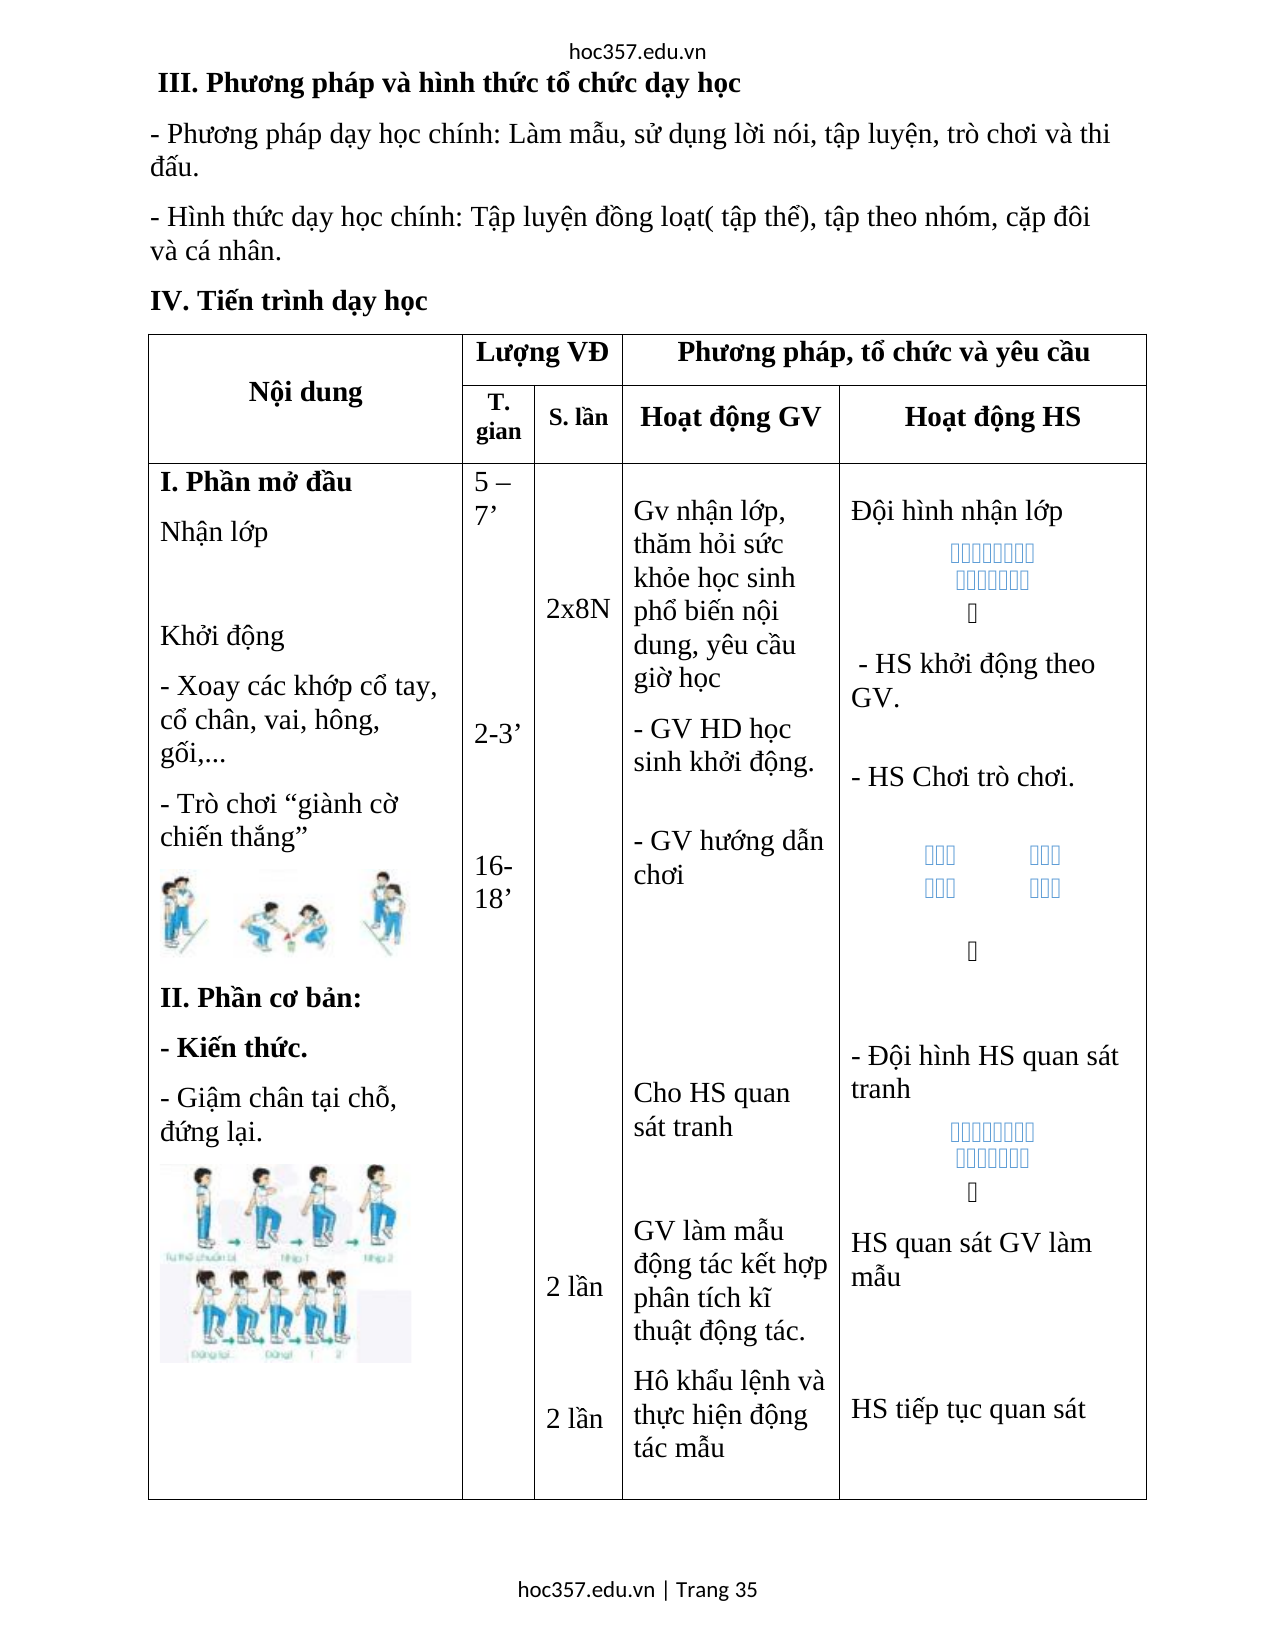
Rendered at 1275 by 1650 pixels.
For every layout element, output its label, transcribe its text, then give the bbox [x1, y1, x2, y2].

text - Hình thức dạy học chính: Tập luyện đồng loạt( tập thể), tập theo nhóm, cặp đôi và cá nhân. [150, 199, 1125, 267]
picture [159, 1164, 412, 1363]
table_header Nội dung [149, 335, 462, 463]
table_header Lượng VĐ [463, 335, 622, 385]
table_header Phương pháp, tổ chức và yêu cầu [623, 335, 1146, 385]
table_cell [623, 464, 839, 1498]
text III. Phương pháp và hình thức tổ chức dạy học [150, 66, 1125, 99]
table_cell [463, 464, 534, 1498]
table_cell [535, 464, 622, 1498]
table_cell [840, 464, 1146, 1498]
table_cell Hoạt động HS [840, 386, 1146, 463]
table_cell S. lần [535, 386, 622, 463]
table_cell T. gian [463, 386, 534, 463]
table_cell Hoạt động GV [623, 386, 839, 463]
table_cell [149, 464, 462, 1498]
picture [159, 869, 412, 964]
text IV. Tiến trình dạy học [150, 283, 1125, 317]
text - Phương pháp dạy học chính: Làm mẫu, sử dụng lời nói, tập luyện, trò chơi và thi đấu. [150, 116, 1125, 183]
